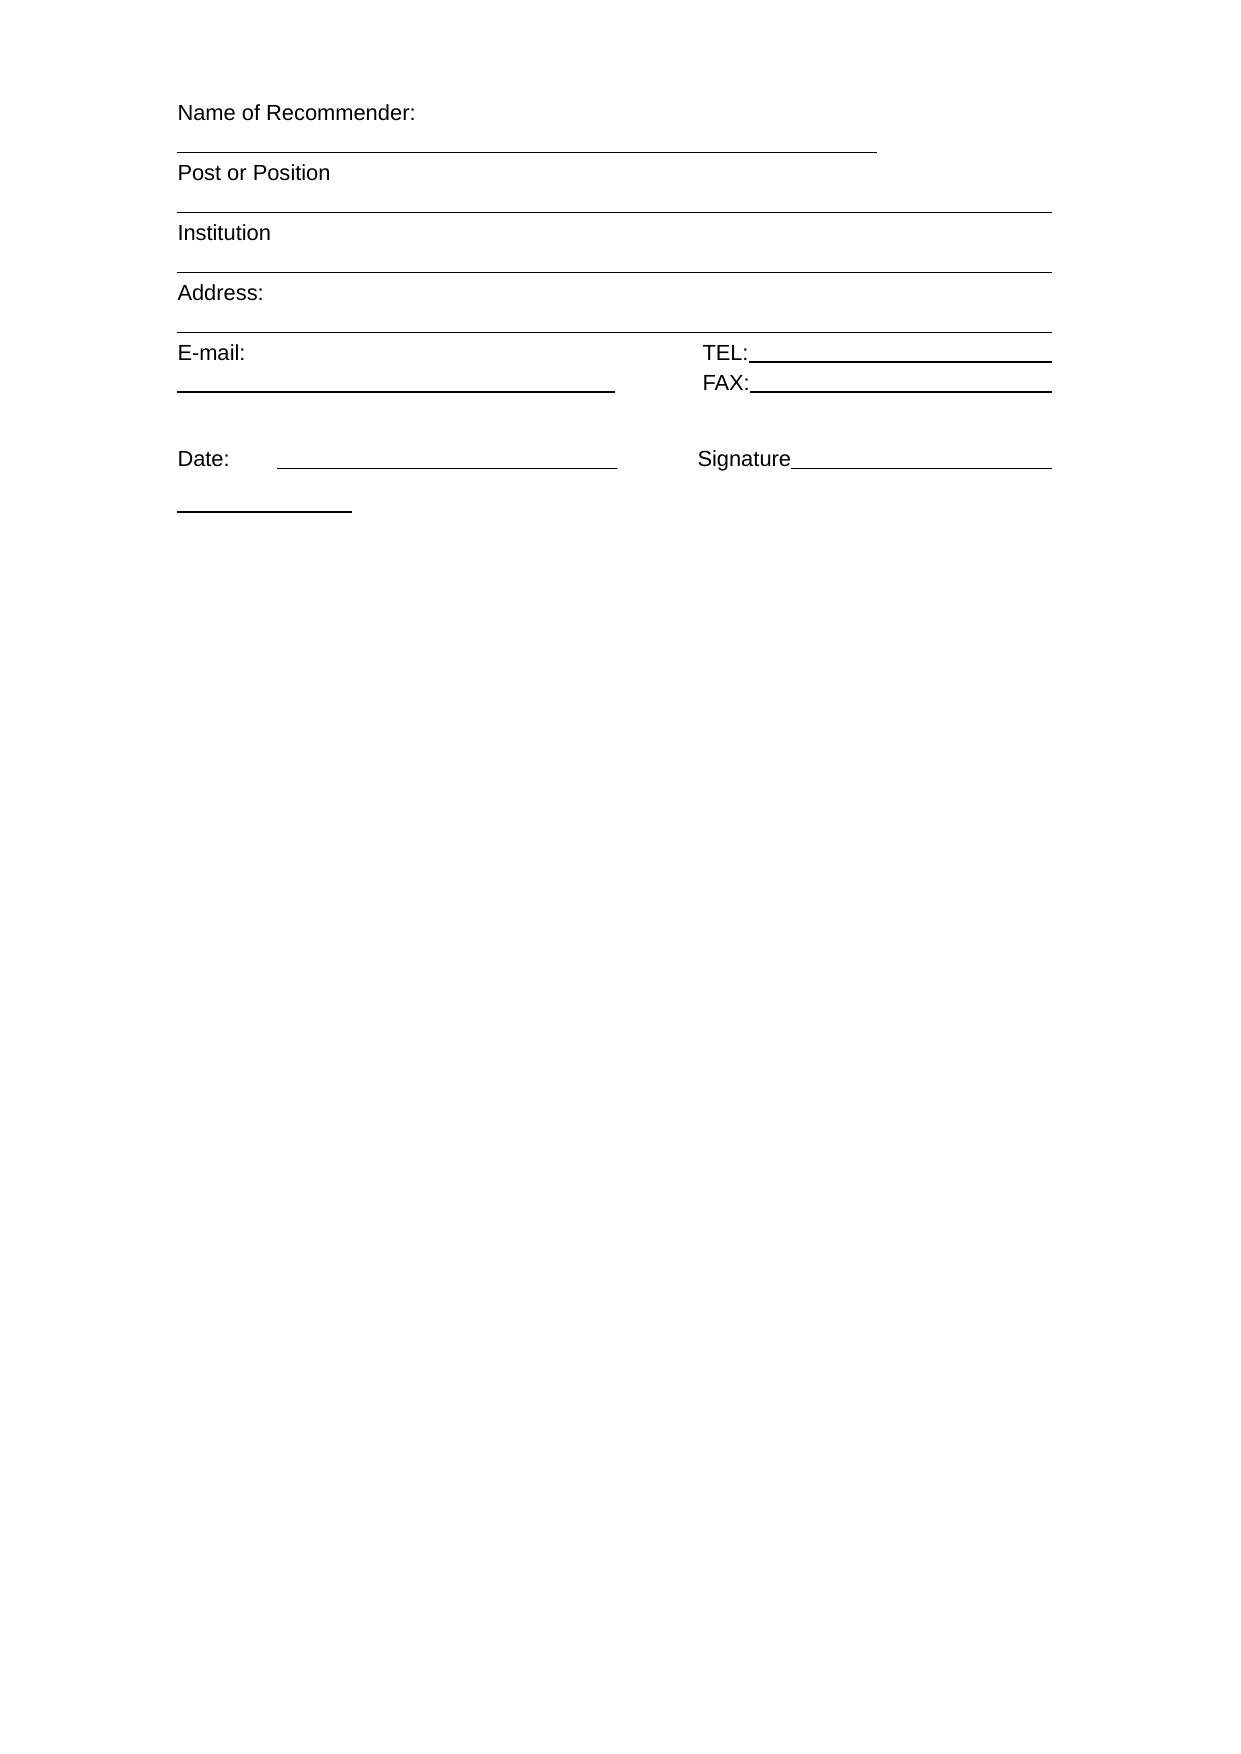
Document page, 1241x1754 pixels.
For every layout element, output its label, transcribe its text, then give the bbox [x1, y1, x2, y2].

text Name of Recommender: [177, 97, 1139, 127]
text Post or Position [177, 157, 1139, 187]
text Institution [177, 217, 1139, 247]
text E-mail: TEL: [177, 337, 1139, 367]
text FAX: [177, 367, 1139, 397]
text Address: [177, 277, 1139, 307]
text Date: Signature [177, 427, 1139, 517]
